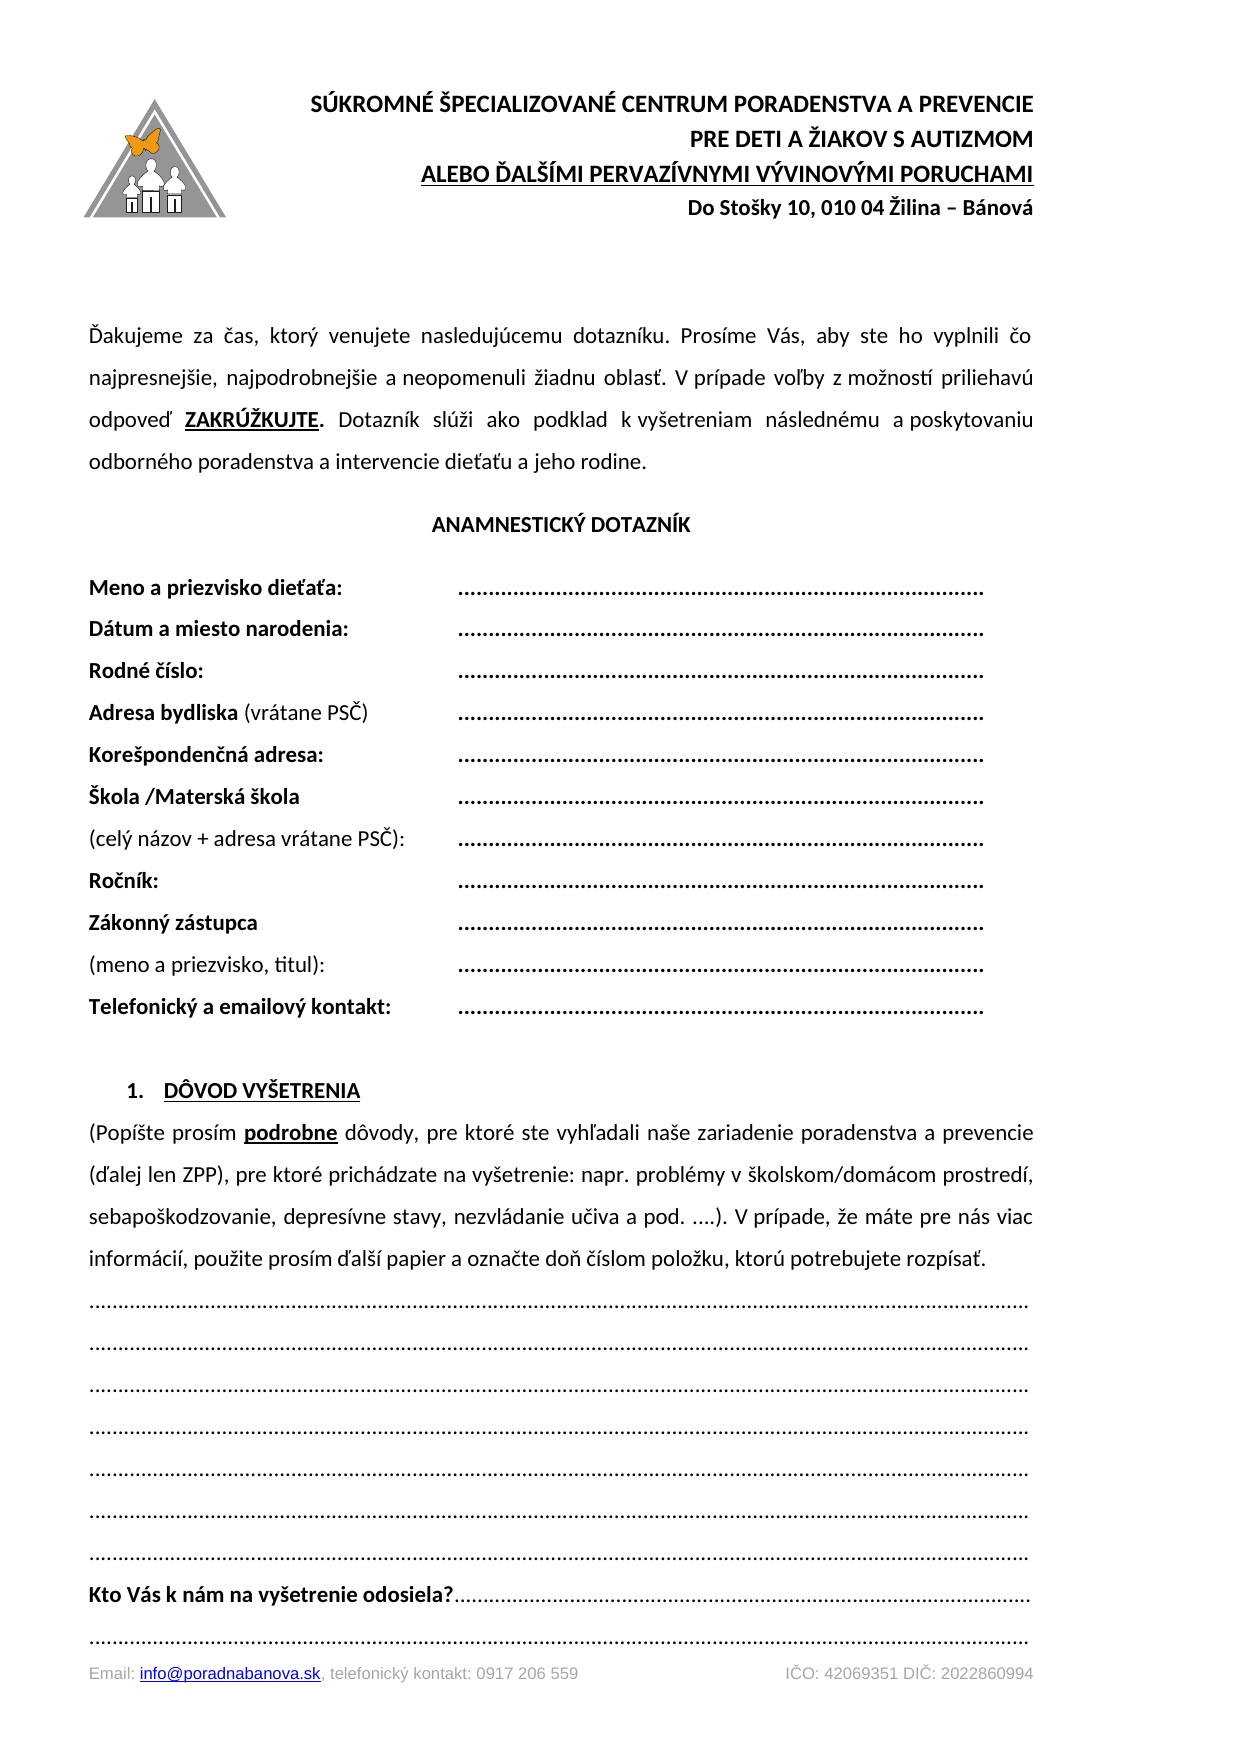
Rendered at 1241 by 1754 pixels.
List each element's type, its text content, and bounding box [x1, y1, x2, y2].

text (Popíšte prosím podrobne dôvody, pre ktoré ste vyhľadali naše zariadenie poradenstva a prevencie (ďalej len ZPP), pre ktoré prichádzate na vyšetrenie: napr. problémy v školskom/domácom prostredí, sebapoškodzovanie, depresívne stavy, nezvládanie učiva a pod. ....). V prípade, že máte pre nás viac informácií, použite prosím ďalší papier a označte doň číslom položku, ktorú potrebujete rozpísať. [89, 1118, 1034, 1272]
text ................................................................................................................................................................... [89, 1370, 1034, 1398]
text (celý názov + adresa vrátane PSČ): ...................................................................................... [89, 824, 1034, 852]
text Telefonický a emailový kontakt: ...................................................................................... [89, 992, 1034, 1020]
text ................................................................................................................................................................... [89, 1328, 1034, 1356]
list DÔVOD VYŠETRENIA [126, 1076, 1034, 1104]
text Ďakujeme za čas, ktorý venujete nasledujúcemu dotazníku. Prosíme Vás, aby ste ho vyplnili čo najpresnejšie, najpodrobnejšie a neopomenuli žiadnu oblasť. V prípade voľby z možností priliehavú odpoveď ZAKRÚŽKUJTE. Dotazník slúži ako podklad k vyšetreniam následnému a poskytovaniu odborného poradenstva a intervencie dieťaťu a jeho rodine. [89, 321, 1034, 475]
text Rodné číslo: ...................................................................................... [89, 657, 1034, 684]
text Zákonný zástupca ...................................................................................... [89, 908, 1034, 936]
text Dátum a miesto narodenia: ...................................................................................... [89, 614, 1034, 643]
text ................................................................................................................................................................... [89, 1622, 1034, 1650]
text Škola /Materská škola ...................................................................................... [89, 782, 1034, 811]
text ................................................................................................................................................................... [89, 1286, 1034, 1314]
text ................................................................................................................................................................... [89, 1412, 1034, 1440]
text ANAMNESTICKÝ DOTAZNÍK [89, 510, 1034, 538]
text Meno a priezvisko dieťaťa: ...................................................................................... [89, 573, 1034, 601]
text (meno a priezvisko, titul): ...................................................................................... [89, 950, 1034, 978]
text Kto Vás k nám na vyšetrenie odosiela?.................................................................................................... [89, 1580, 1034, 1608]
text Korešpondenčná adresa: ...................................................................................... [89, 741, 1034, 768]
text Adresa bydliska (vrátane PSČ) ...................................................................................... [89, 698, 1034, 727]
text Ročník: ...................................................................................... [89, 866, 1034, 894]
text ...................................................................................................................................................................................................................................................................................................................................... [89, 1496, 1034, 1566]
text ................................................................................................................................................................... [89, 1454, 1034, 1482]
